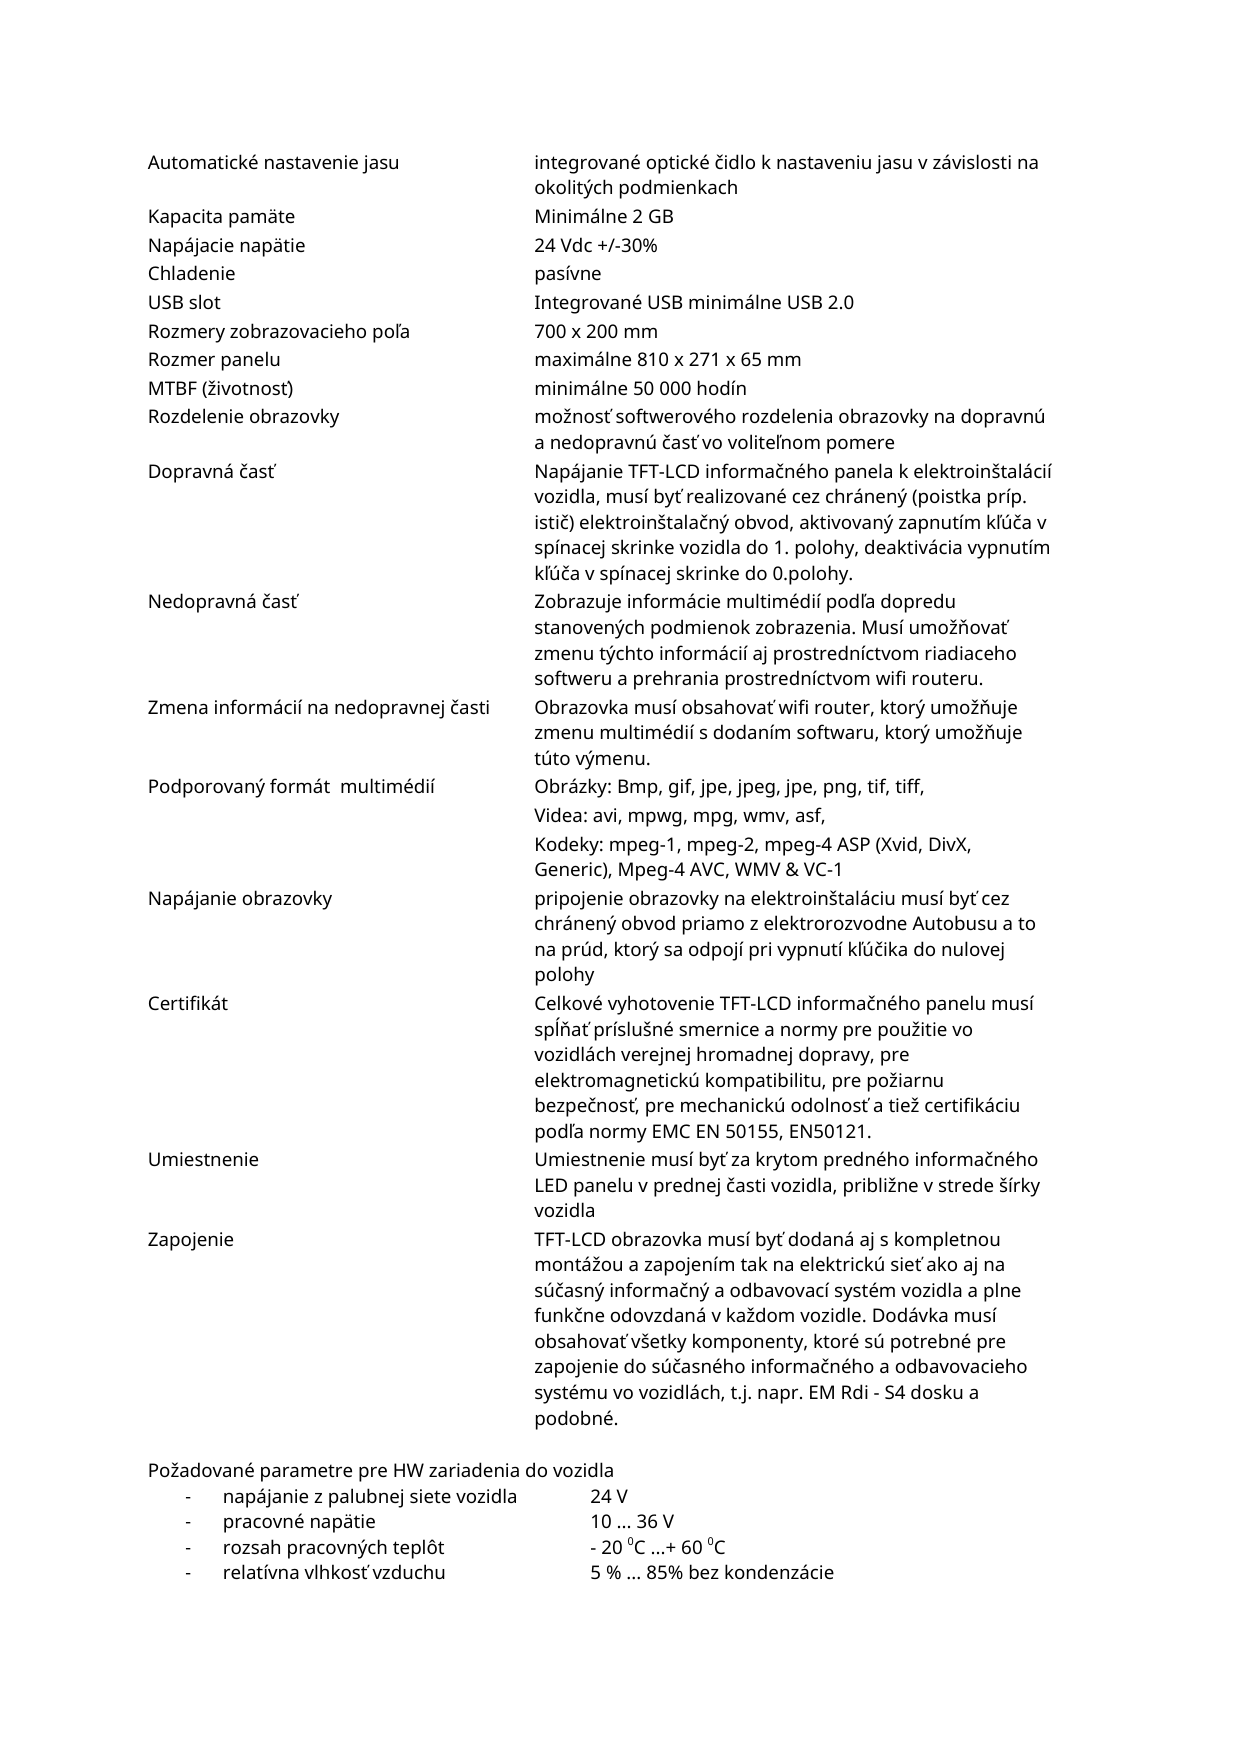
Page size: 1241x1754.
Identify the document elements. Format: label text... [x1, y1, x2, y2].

table_cell Celkové vyhotovenie TFT-LCD informačného panelu musí spĺňať príslušné smernice a normy pre použitie vo vozidlách verejnej hromadnej dopravy, pre elektromagnetickú kompatibilitu, pre požiarnu bezpečnosť, pre mechanickú odolnosť a tiež certifikáciu podľa normy EMC EN 50155, EN50121. [527, 989, 1061, 1145]
table_cell TFT-LCD obrazovka musí byť dodaná aj s kompletnou montážou a zapojením tak na elektrickú sieť ako aj na súčasný informačný a odbavovací systém vozidla a plne funkčne odovzdaná v každom vozidle. Dodávka musí obsahovať všetky komponenty, ktoré sú potrebné pre zapojenie do súčasného informačného a odbavovacieho systému vo vozidlách, t.j. napr. EM Rdi - S4 dosku a podobné. [527, 1225, 1061, 1432]
table_cell minimálne 50 000 hodín [527, 374, 1061, 402]
list pracovné napätie 10 ... 36 V [185, 1508, 1093, 1534]
table_cell Nedopravná časť [140, 587, 527, 692]
table_cell pripojenie obrazovky na elektroinštaláciu musí byť cez chránený obvod priamo z elektrorozvodne Autobusu a to na prúd, ktorý sa odpojí pri vypnutí kľúčika do nulovej polohy [527, 884, 1061, 989]
table_cell Dopravná časť [140, 456, 527, 587]
table_cell možnosť softwerového rozdelenia obrazovky na dopravnú a nedopravnú časť vo voliteľnom pomere [527, 402, 1061, 456]
table_cell Zapojenie [140, 1225, 527, 1432]
table_cell Napájacie napätie [140, 230, 527, 259]
list relatívna vlhkosť vzduchu 5 % ... 85% bez kondenzácie [185, 1559, 1093, 1585]
table_cell 24 Vdc +/-30% [527, 230, 1061, 259]
table_cell Minimálne 2 GB [527, 202, 1061, 230]
table_cell Kodeky: mpeg-1, mpeg-2, mpeg-4 ASP (Xvid, DivX, Generic), Mpeg-4 AVC, WMV & VC-1 [527, 829, 1061, 883]
table_cell Umiestnenie musí byť za krytom predného informačného LED panelu v prednej časti vozidla, približne v strede šírky vozidla [527, 1145, 1061, 1225]
table_cell Rozmery zobrazovacieho poľa [140, 316, 527, 345]
table_cell USB slot [140, 288, 527, 316]
table_cell Certifikát [140, 989, 527, 1145]
table_cell MTBF (životnosť) [140, 374, 527, 402]
table_cell 700 x 200 mm [527, 316, 1061, 345]
table_cell Obrazovka musí obsahovať wifi router, ktorý umožňuje zmenu multimédií s dodaním softwaru, ktorý umožňuje túto výmenu. [527, 693, 1061, 772]
list napájanie z palubnej siete vozidla 24 V [185, 1483, 1093, 1508]
table_cell Podporovaný formát multimédií [140, 772, 527, 883]
table_cell Zobrazuje informácie multimédií podľa dopredu stanovených podmienok zobrazenia. Musí umožňovať zmenu týchto informácií aj prostredníctvom riadiaceho softweru a prehrania prostredníctvom wifi routeru. [527, 587, 1061, 692]
table_cell Umiestnenie [140, 1145, 527, 1225]
list rozsah pracovných teplôt - 20 0C ...+ 60 0C [185, 1534, 1093, 1559]
table_cell integrované optické čidlo k nastaveniu jasu v závislosti na okolitých podmienkach [527, 148, 1061, 202]
table_cell Napájanie TFT-LCD informačného panela k elektroinštalácií vozidla, musí byť realizované cez chránený (poistka príp. istič) elektroinštalačný obvod, aktivovaný zapnutím kľúča v spínacej skrinke vozidla do 1. polohy, deaktivácia vypnutím kľúča v spínacej skrinke do 0.polohy. [527, 456, 1061, 587]
table_cell Napájanie obrazovky [140, 884, 527, 989]
table_cell Zmena informácií na nedopravnej časti [140, 693, 527, 772]
table_cell Integrované USB minimálne USB 2.0 [527, 288, 1061, 316]
table_cell Obrázky: Bmp, gif, jpe, jpeg, jpe, png, tif, tiff, [527, 772, 1061, 801]
table_cell Videa: avi, mpwg, mpg, wmv, asf, [527, 801, 1061, 829]
table_cell Rozdelenie obrazovky [140, 402, 527, 456]
table_cell Kapacita pamäte [140, 202, 527, 230]
table_cell pasívne [527, 259, 1061, 288]
table_cell Automatické nastavenie jasu [140, 148, 527, 202]
table_cell Chladenie [140, 259, 527, 288]
table_cell maximálne 810 x 271 x 65 mm [527, 345, 1061, 374]
table_cell Rozmer panelu [140, 345, 527, 374]
text Požadované parametre pre HW zariadenia do vozidla [148, 1457, 1093, 1483]
